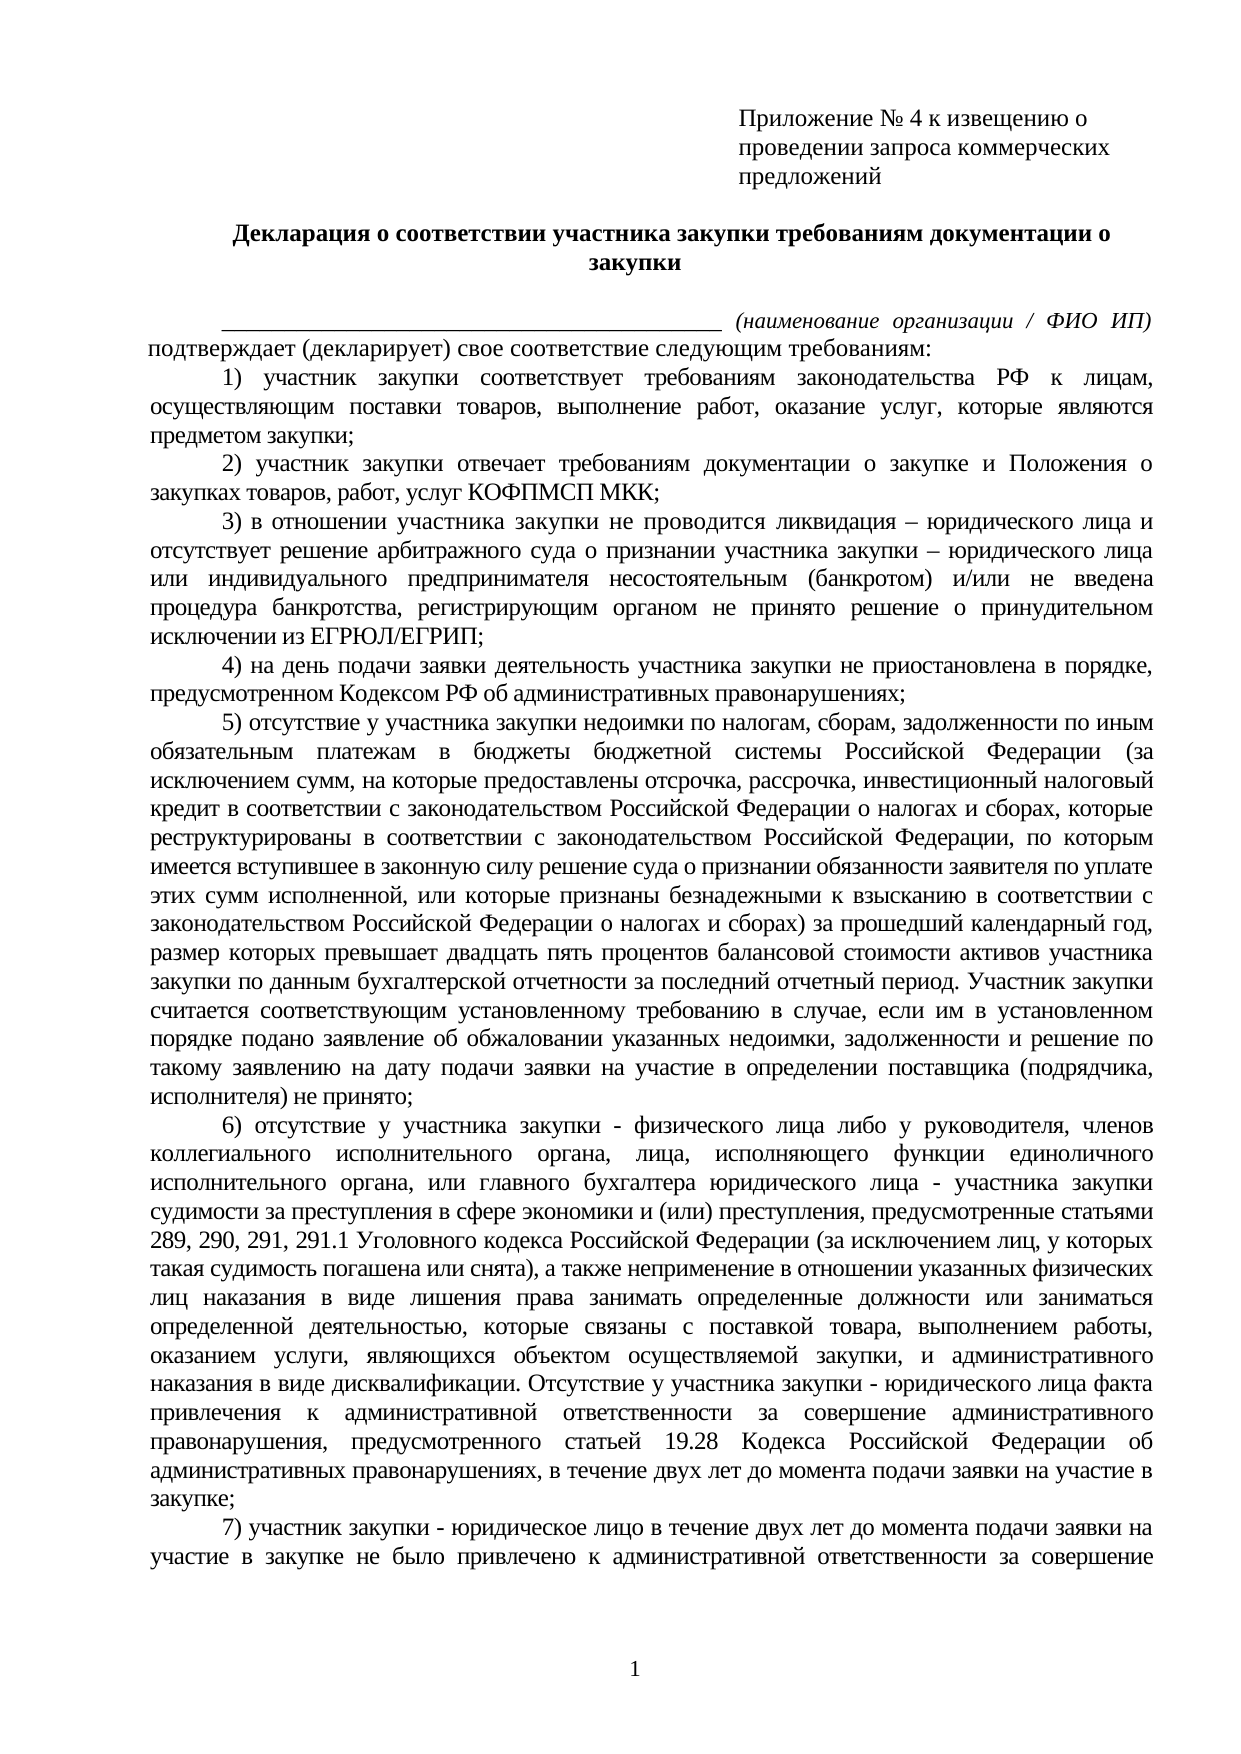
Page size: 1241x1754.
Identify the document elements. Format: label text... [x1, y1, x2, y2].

text 4) на день подачи заявки деятельность участника закупки не приостановлена в порядке, предусмотренном Кодексом РФ об административных правонарушениях; [150, 650, 1154, 707]
text ________________________________________ (наименование организации / ФИО ИП) подтверждает (декларирует) свое соответствие следующим требованиям: [148, 305, 1152, 362]
text 2) участник закупки отвечает требованиям документации о закупке и Положения о закупках товаров, работ, услуг КОФПМСП МКК; [150, 448, 1154, 506]
text 6) отсутствие у участника закупки - физического лица либо у руководителя, членов коллегиального исполнительного органа, лица, исполняющего функции единоличного исполнительного органа, или главного бухгалтера юридического лица - участника закупки судимости за преступления в сфере экономики и (или) преступления, предусмотренные статьями 289, 290, 291, 291.1 Уголовного кодекса Российской Федерации (за исключением лиц, у которых такая судимость погашена или снята), а также неприменение в отношении указанных физических лиц наказания в виде лишения права занимать определенные должности или заниматься определенной деятельностью, которые связаны с поставкой товара, выполнением работы, оказанием услуги, являющихся объектом осуществляемой закупки, и административного наказания в виде дисквалификации. Отсутствие у участника закупки - юридического лица факта привлечения к административной ответственности за совершение административного правонарушения, предусмотренного статьей 19.28 Кодекса Российской Федерации об административных правонарушениях, в течение двух лет до момента подачи заявки на участие в закупке; [150, 1110, 1154, 1512]
text 3) в отношении участника закупки не проводится ликвидация – юридического лица и отсутствует решение арбитражного суда о признании участника закупки – юридического лица или индивидуального предпринимателя несостоятельным (банкротом) и/или не введена процедура банкротства, регистрирующим органом не принято решение о принудительном исключении из ЕГРЮЛ/ЕГРИП; [150, 506, 1154, 650]
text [150, 1512, 1154, 1570]
text 1) участник закупки соответствует требованиям законодательства РФ к лицам, осуществляющим поставки товаров, выполнение работ, оказание услуг, которые являются предметом закупки; [150, 362, 1154, 448]
text Декларация о соответствии участника закупки требованиям документации о закупки [148, 218, 1122, 276]
text Приложение № 4 к извещению о проведении запроса коммерческих предложений [738, 103, 1122, 190]
text 5) отсутствие у участника закупки недоимки по налогам, сборам, задолженности по иным обязательным платежам в бюджеты бюджетной системы Российской Федерации (за исключением сумм, на которые предоставлены отсрочка, рассрочка, инвестиционный налоговый кредит в соответствии с законодательством Российской Федерации о налогах и сборах, которые реструктурированы в соответствии с законодательством Российской Федерации, по которым имеется вступившее в законную силу решение суда о признании обязанности заявителя по уплате этих сумм исполненной, или которые признаны безнадежными к взысканию в соответствии с законодательством Российской Федерации о налогах и сборах) за прошедший календарный год, размер которых превышает двадцать пять процентов балансовой стоимости активов участника закупки по данным бухгалтерской отчетности за последний отчетный период. Участник закупки считается соответствующим установленному требованию в случае, если им в установленном порядке подано заявление об обжаловании указанных недоимки, задолженности и решение по такому заявлению на дату подачи заявки на участие в определении поставщика (подрядчика, исполнителя) не принято; [150, 707, 1154, 1110]
